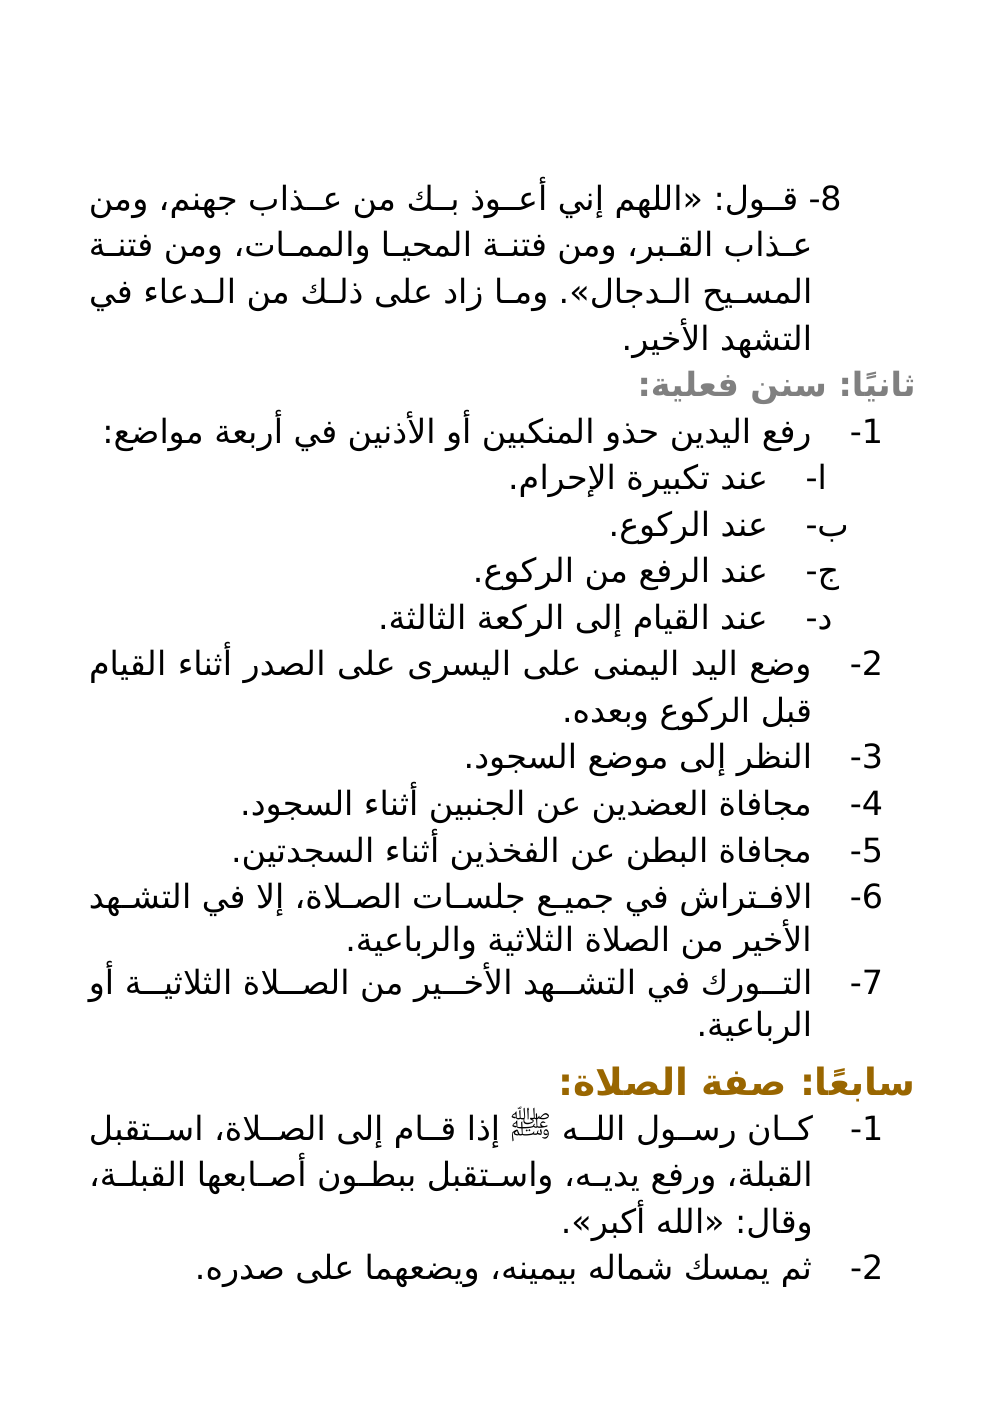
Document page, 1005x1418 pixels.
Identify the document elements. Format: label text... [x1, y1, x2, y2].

list وضع اليد اليمنى على اليسرى على الصدر أثناء القيام قبل الركوع وبعده. [89, 645, 850, 730]
subtitle سابعًا: صفة الصلاة: [89, 1061, 915, 1105]
list عند تكبيرة الإحرام. [89, 459, 805, 497]
list الافتراش في جميع جلسات الصلاة، إلا في التشهد الأخير من الصلاة الثلاثية والرباعية. [89, 878, 850, 959]
subtitle ثانيًا: سنن فعلية: [89, 366, 915, 404]
list النظر إلى موضع السجود. [89, 738, 850, 777]
list عند الرفع من الركوع. [89, 552, 805, 591]
list التورك في التشهد الأخير من الصلاة الثلاثية أو الرباعية. [89, 963, 850, 1045]
text 8- قول: «اللهم إني أعوذ بك من عذاب جهنم، ومن عذاب القبر، ومن فتنة المحيا والممات، ومن فتنة المسيح الدجال». وما زاد على ذلك من الدعاء في التشهد الأخير. [89, 179, 842, 358]
list كان رسول الله ﷺ إذا قام إلى الصلاة، استقبل القبلة، ورفع يديه، واستقبل ببطون أصابعها القبلة، وقال: «الله أكبر». [89, 1109, 850, 1241]
list عند القيام إلى الركعة الثالثة. [89, 598, 805, 637]
list عند الركوع. [89, 505, 805, 544]
list ثم يمسك شماله بيمينه، ويضعهما على صدره. [89, 1249, 850, 1287]
list مجافاة البطن عن الفخذين أثناء السجدتين. [89, 831, 850, 870]
list رفع اليدين حذو المنكبين أو الأذنين في أربعة مواضع: [89, 412, 850, 451]
list مجافاة العضدين عن الجنبين أثناء السجود. [89, 784, 850, 823]
